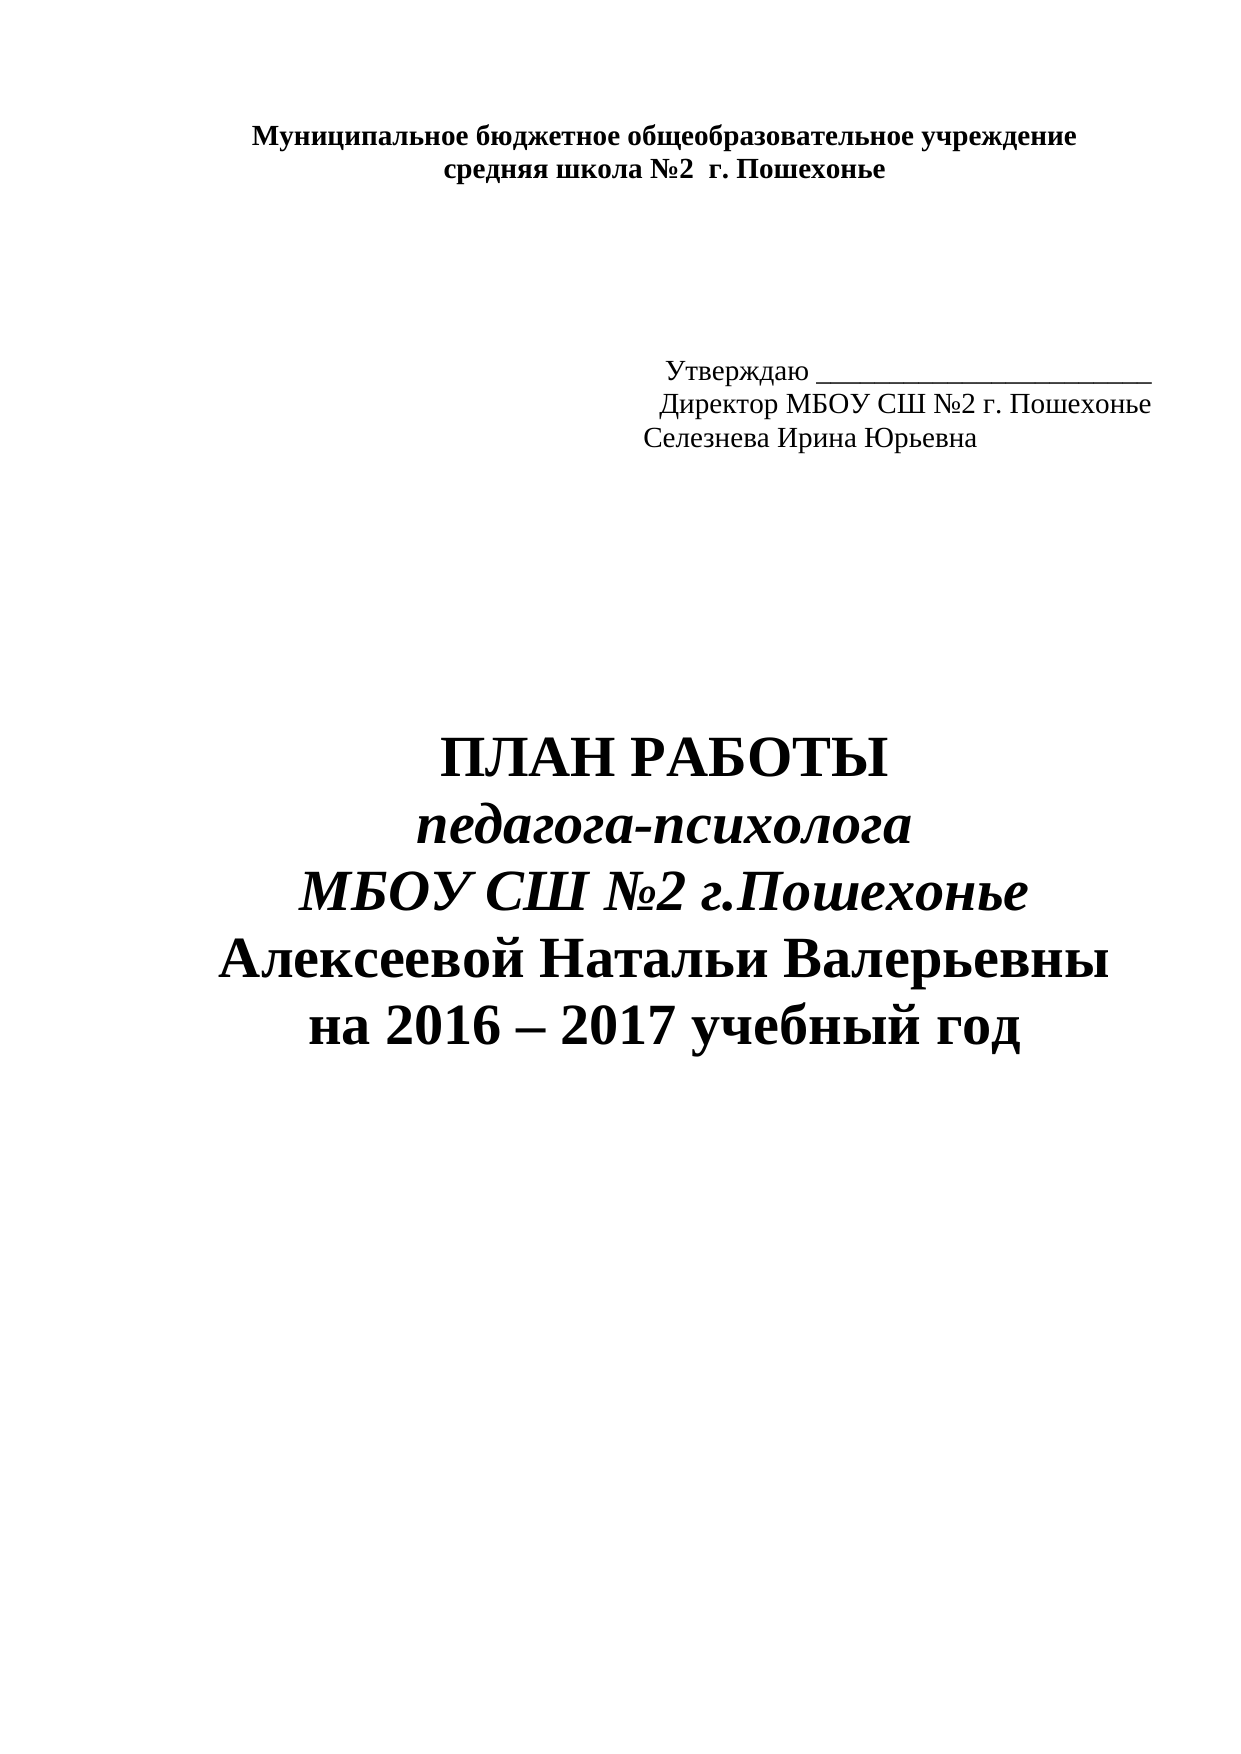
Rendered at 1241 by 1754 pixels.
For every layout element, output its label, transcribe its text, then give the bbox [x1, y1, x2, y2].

text МБОУ СШ №2 г.Пошехонье [177, 856, 1152, 923]
text Директор МБОУ СШ №2 г. Пошехонье [177, 386, 1152, 420]
text Селезнева Ирина Юрьевна [177, 420, 1152, 453]
text Муниципальное бюджетное общеобразовательное учреждение [177, 118, 1152, 152]
text ПЛАН РАБОТЫ [177, 722, 1152, 789]
text педагога-психолога [177, 789, 1152, 856]
text Утверждаю _______________________ [177, 353, 1152, 386]
text средняя школа №2 г. Пошехонье [177, 152, 1152, 185]
text Алексеевой Натальи Валерьевны [177, 923, 1152, 990]
text на 2016 – 2017 учебный год [177, 990, 1152, 1057]
